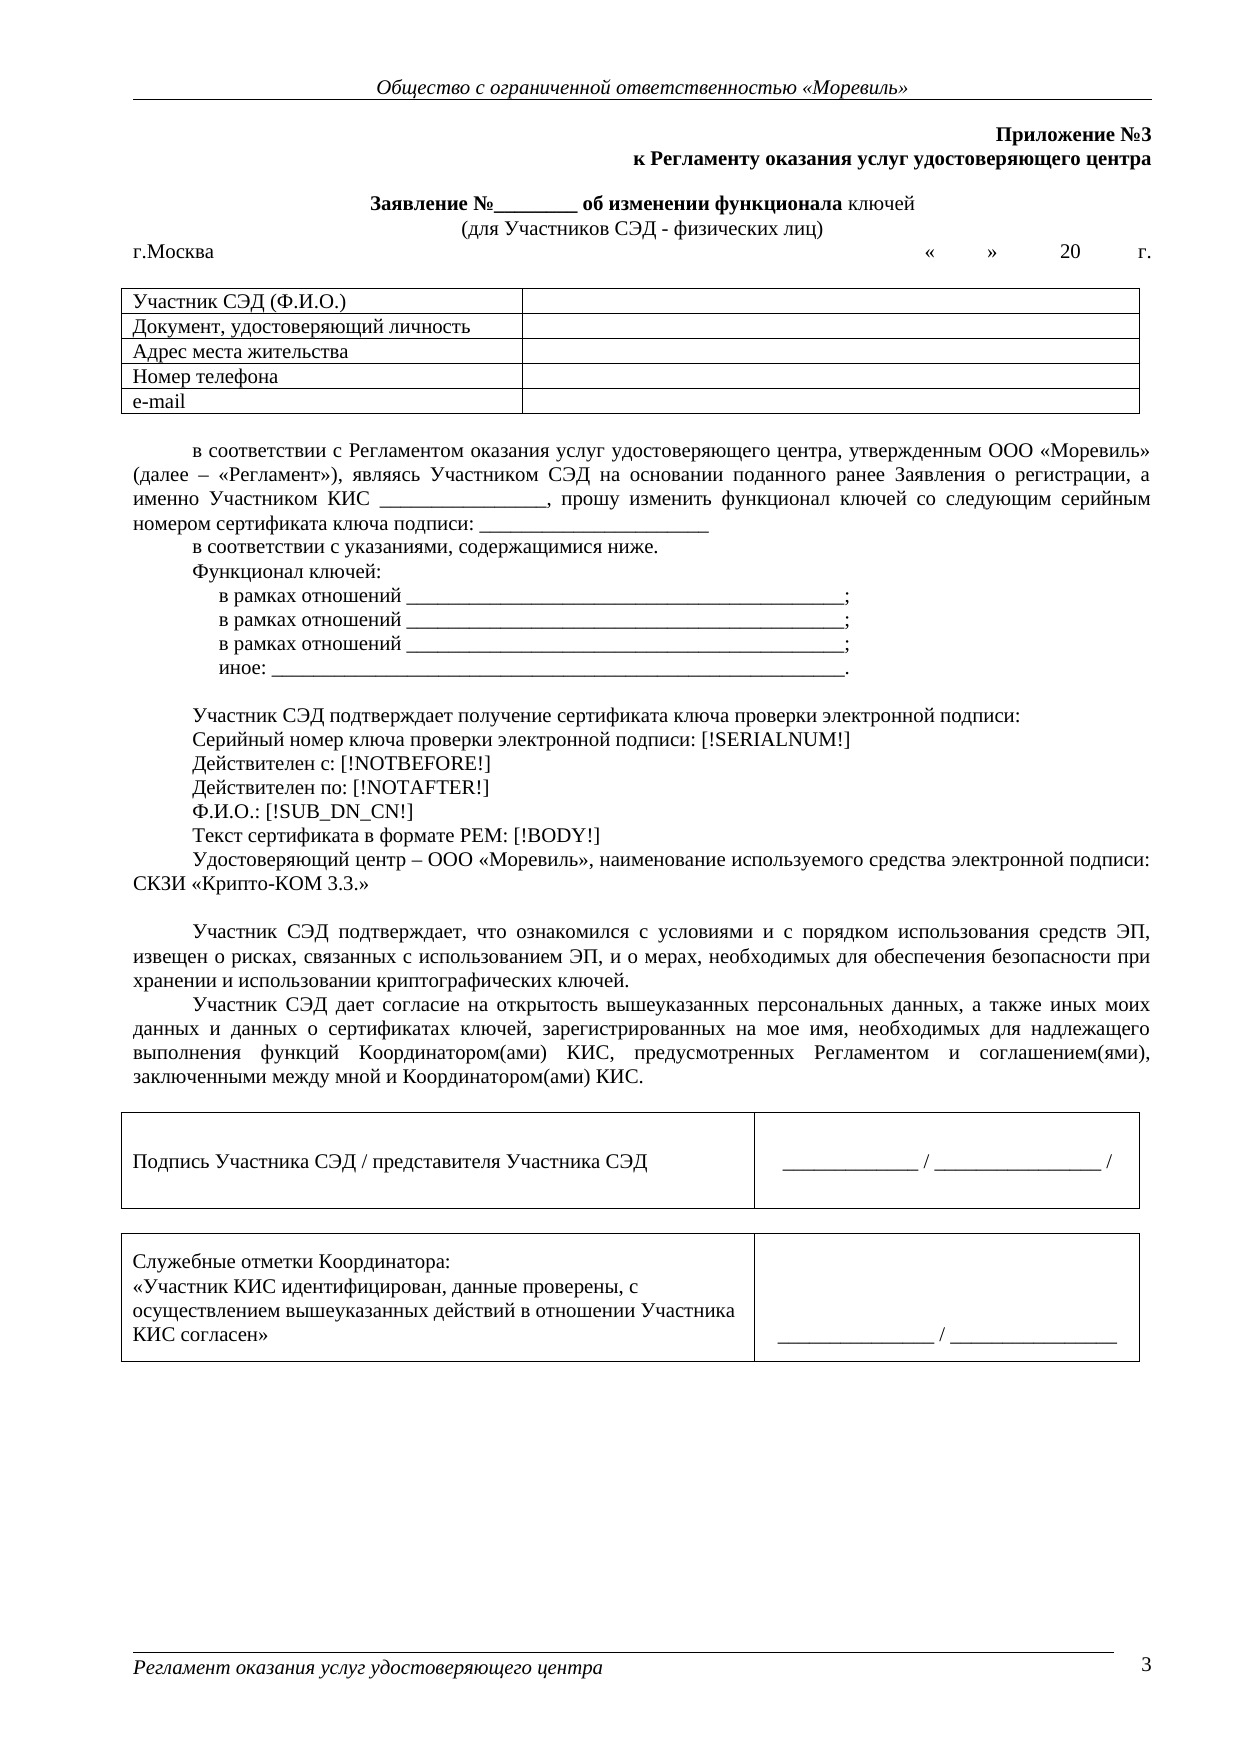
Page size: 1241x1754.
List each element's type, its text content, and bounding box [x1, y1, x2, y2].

text  в рамках отношений __________________________________________; [133, 583, 1152, 607]
subtitle Приложение №3 [189, 122, 1152, 146]
table_header Участник СЭД (Ф.И.О.) [122, 289, 522, 313]
text Серийный номер ключа проверки электронной подписи: [!SERIALNUM!] [133, 727, 1152, 751]
text Функционал ключей: [133, 558, 1152, 583]
table_cell Номер телефона [122, 364, 522, 388]
text Участник СЭД подтверждает получение сертификата ключа проверки электронной подписи: [133, 703, 1152, 727]
text (для Участников СЭД - физических лиц) [133, 215, 1152, 239]
text  иное: _______________________________________________________. [133, 655, 1152, 679]
table_header [523, 289, 1139, 313]
text Участник СЭД дает согласие на открытость вышеуказанных персональных данных, а также иных моих данных и данных о сертификатах ключей, зарегистрированных на мое имя, необходимых для надлежащего выполнения функций Координатором(ами) КИС, предусмотренных Регламентом и соглашением(ями), заключенными между мной и Координатором(ами) КИС. [133, 992, 1152, 1088]
table_cell [523, 389, 1139, 413]
text Действителен с: [!NOTBEFORE!] [133, 751, 1152, 775]
text Удостоверяющий центр – ООО «Моревиль», наименование используемого средства электронной подписи: СКЗИ «Крипто-КОМ 3.3.» [133, 847, 1152, 895]
table_cell [523, 314, 1139, 338]
text  в рамках отношений __________________________________________; [133, 607, 1152, 631]
text г.Москва « » 20 г. [133, 239, 1152, 263]
text Текст сертификата в формате PEM: [!BODY!] [133, 823, 1152, 847]
text в соответствии с указаниями, содержащимися ниже. [133, 534, 1152, 558]
table_cell [523, 339, 1139, 363]
table_header _____________ / ________________ / [755, 1113, 1139, 1208]
text  в рамках отношений __________________________________________; [133, 631, 1152, 655]
text Заявление №________ об изменении функционала ключей [133, 191, 1152, 215]
text Действителен по: [!NOTAFTER!] [133, 775, 1152, 799]
text в соответствии с Регламентом оказания услуг удостоверяющего центра, утвержденным ООО «Моревиль» (далее – «Регламент»), являясь Участником СЭД на основании поданного ранее Заявления о регистрации, а именно Участником КИС ________________, прошу изменить функционал ключей со следующим серийным номером сертификата ключа подписи: ______________________ [133, 438, 1152, 534]
table_cell Адрес места жительства [122, 339, 522, 363]
table_cell Документ, удостоверяющий личность [122, 314, 522, 338]
text Участник СЭД подтверждает, что ознакомился с условиями и с порядком использования средств ЭП, извещен о рисках, связанных с использованием ЭП, и о мерах, необходимых для обеспечения безопасности при хранении и использовании криптографических ключей. [133, 919, 1152, 992]
text Ф.И.О.: [!SUB_DN_CN!] [133, 799, 1152, 823]
table_header Служебные отметки Координатора: «Участник КИС идентифицирован, данные проверены, с осуществлением вышеуказанных действий в отношении Участника КИС согласен» [122, 1234, 754, 1361]
table_cell [523, 364, 1139, 388]
text к Регламенту оказания услуг удостоверяющего центра [133, 146, 1152, 170]
table_cell e-mail [122, 389, 522, 413]
table_header Подпись Участника СЭД / представителя Участника СЭД [122, 1113, 754, 1208]
table_header _______________ / ________________ [755, 1234, 1139, 1361]
